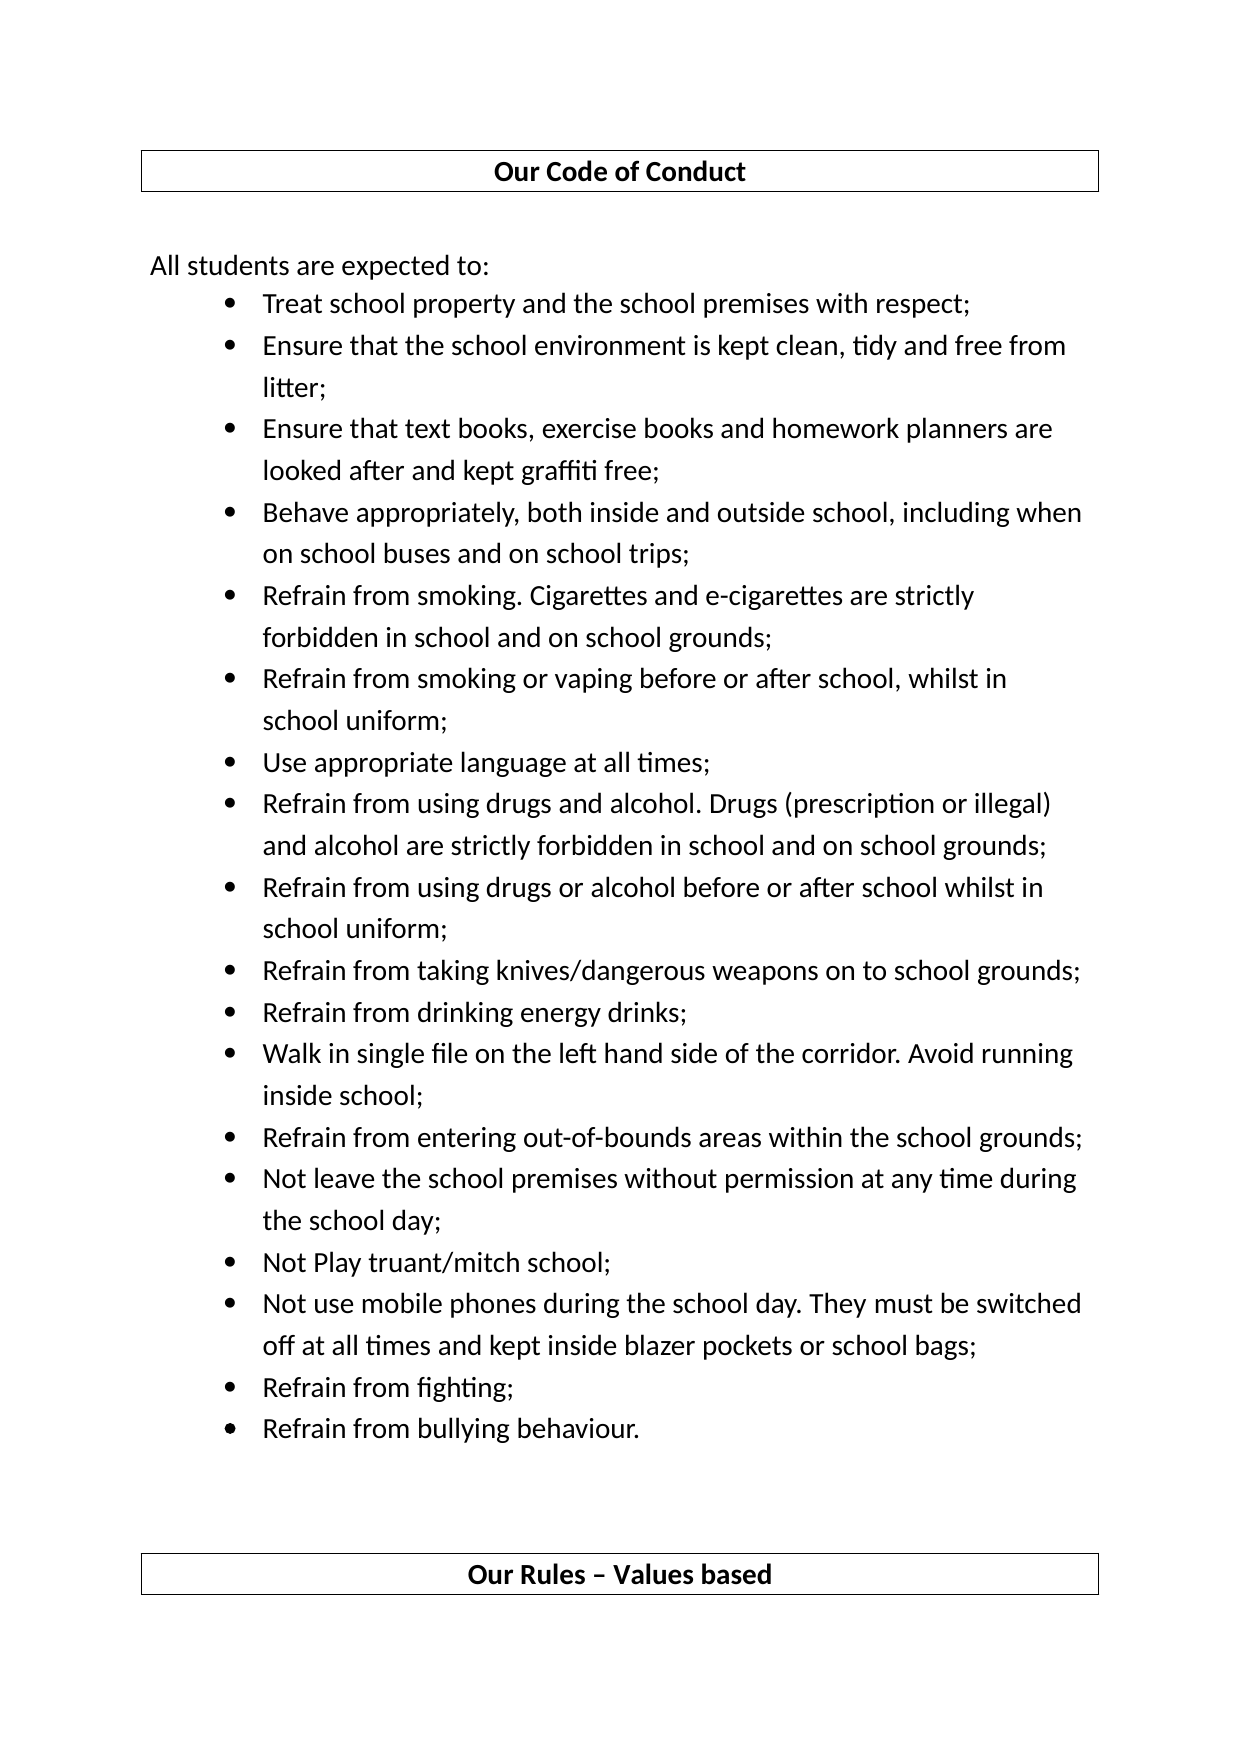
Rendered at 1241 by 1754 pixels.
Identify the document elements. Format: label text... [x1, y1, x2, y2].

list Ensure that text books, exercise books and homework planners are looked after and kept graffiti free; [225, 410, 1090, 488]
text Our Code of Conduct [142, 151, 1098, 191]
list Refrain from drinking energy drinks; [225, 994, 1090, 1029]
text Our Rules – Values based [142, 1554, 1098, 1594]
list Not Play truant/mitch school; [225, 1244, 1090, 1279]
list Refrain from bullying behaviour. [225, 1410, 1090, 1446]
list Not leave the school premises without permission at any time during the school day; [225, 1160, 1090, 1238]
list Behave appropriately, both inside and outside school, including when on school buses and on school trips; [225, 494, 1090, 571]
list Walk in single file on the left hand side of the corridor. Avoid running inside school; [225, 1035, 1090, 1113]
list Use appropriate language at all times; [225, 744, 1090, 779]
list Refrain from taking knives/dangerous weapons on to school grounds; [225, 952, 1090, 988]
list Not use mobile phones during the school day. They must be switched off at all times and kept inside blazer pockets or school bags; [225, 1285, 1090, 1363]
list Refrain from smoking or vaping before or after school, whilst in school uniform; [225, 660, 1090, 738]
list Refrain from using drugs or alcohol before or after school whilst in school uniform; [225, 869, 1090, 946]
list Refrain from fighting; [225, 1369, 1090, 1404]
list Treat school property and the school premises with respect; [225, 285, 1090, 321]
list Refrain from entering out-of-bounds areas within the school grounds; [225, 1119, 1090, 1154]
list Refrain from smoking. Cigarettes and e-cigarettes are strictly forbidden in school and on school grounds; [225, 577, 1090, 654]
text All students are expected to: [150, 247, 1090, 283]
list Ensure that the school environment is kept clean, tidy and free from litter; [225, 327, 1090, 404]
list Refrain from using drugs and alcohol. Drugs (prescription or illegal) and alcohol are strictly forbidden in school and on school grounds; [225, 785, 1090, 863]
